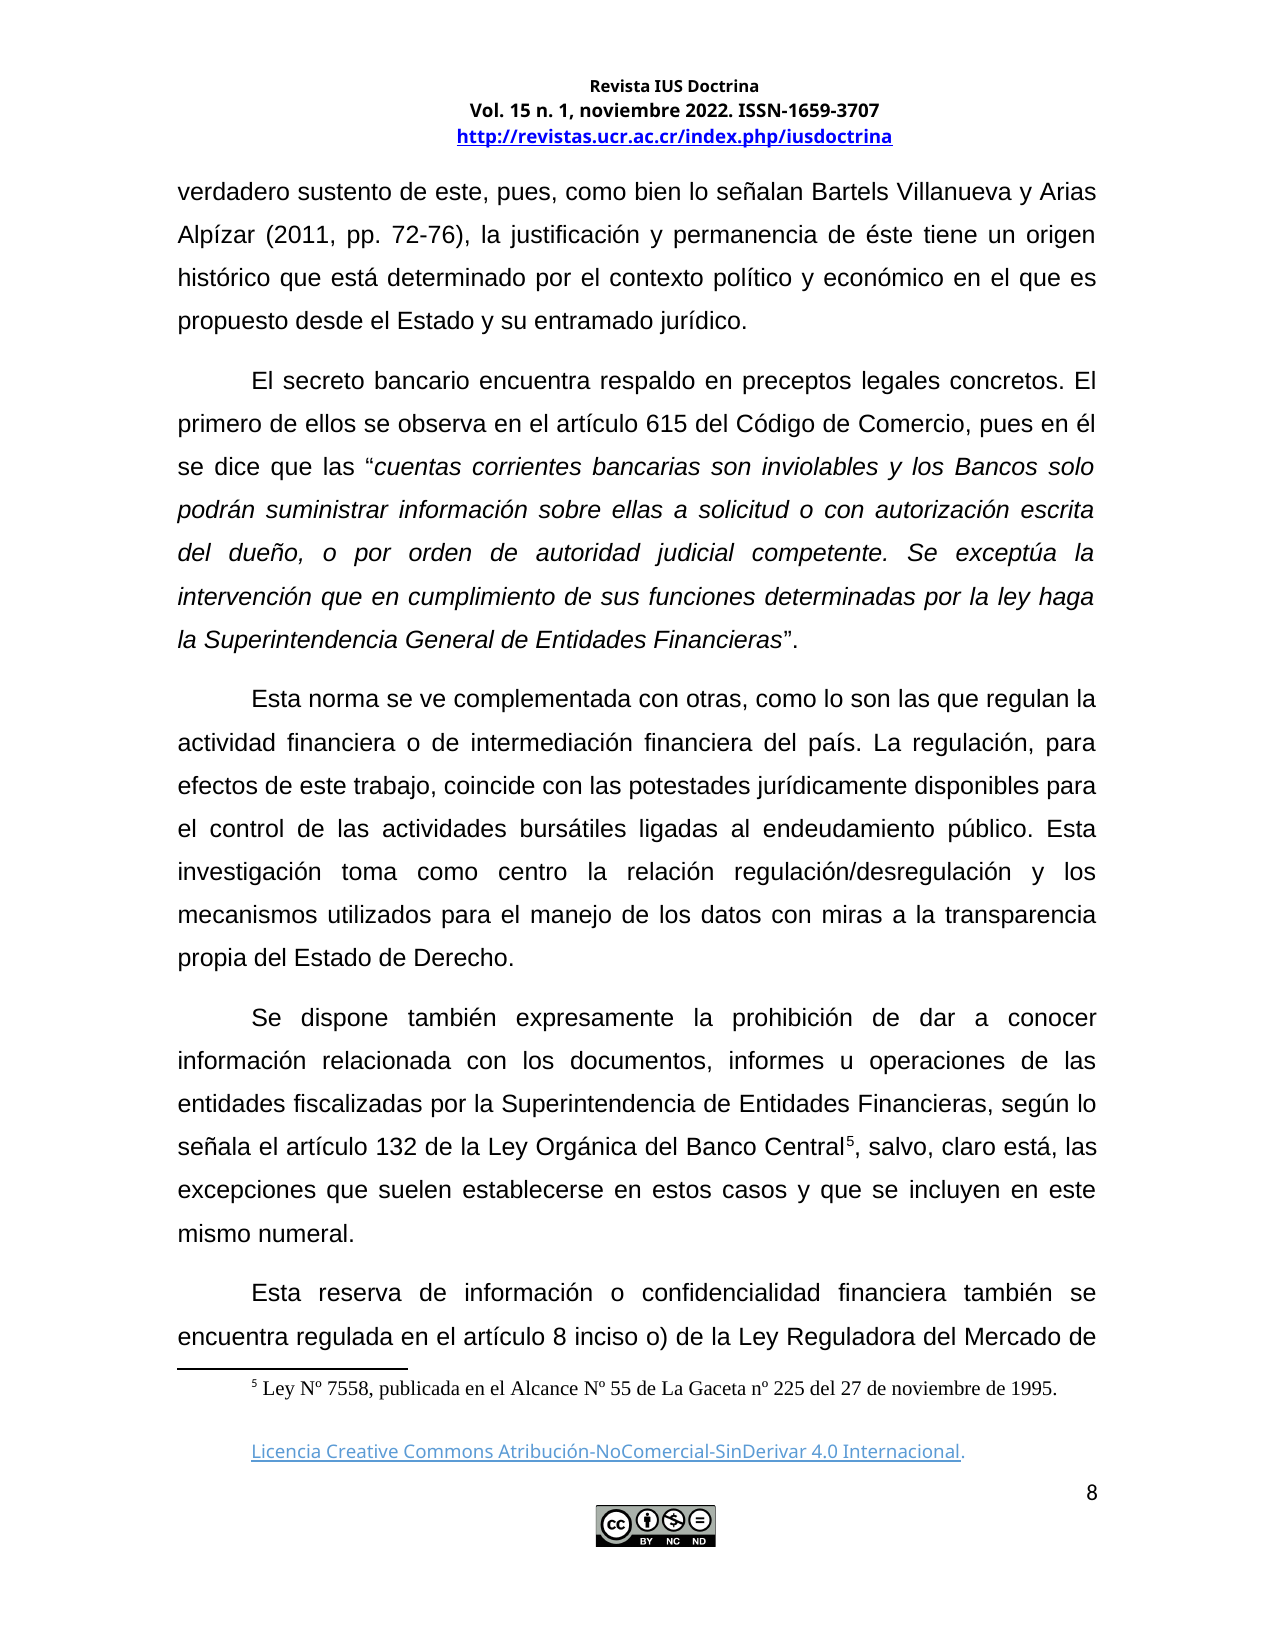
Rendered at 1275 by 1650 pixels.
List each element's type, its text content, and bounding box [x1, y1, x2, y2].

text El secreto bancario encuentra respaldo en preceptos legales concretos. El primero de ellos se observa en el artículo 615 del Código de Comercio, pues en él se dice que las “cuentas corrientes bancarias son inviolables y los Bancos solo podrán suministrar información sobre ellas a solicitud o con autorización escrita del dueño, o por orden de autoridad judicial competente. Se exceptúa la intervención que en cumplimiento de sus funciones determinadas por la ley haga la Superintendencia General de Entidades Financieras”. [177, 366, 1098, 653]
picture [595, 1505, 716, 1547]
text Esta norma se ve complementada con otras, como lo son las que regulan la actividad financiera o de intermediación financiera del país. La regulación, para efectos de este trabajo, coincide con las potestades jurídicamente disponibles para el control de las actividades bursátiles ligadas al endeudamiento público. Esta investigación toma como centro la relación regulación/desregulación y los mecanismos utilizados para el manejo de los datos con miras a la transparencia propia del Estado de Derecho. [177, 684, 1098, 972]
text Se dispone también expresamente la prohibición de dar a conocer información relacionada con los documentos, informes u operaciones de las entidades fiscalizadas por la Superintendencia de Entidades Financieras, según lo señala el artículo 132 de la Ley Orgánica del Banco Central, salvo, claro está, las excepciones que suelen establecerse en estos casos y que se incluyen en este mismo numeral. [177, 1003, 1098, 1247]
